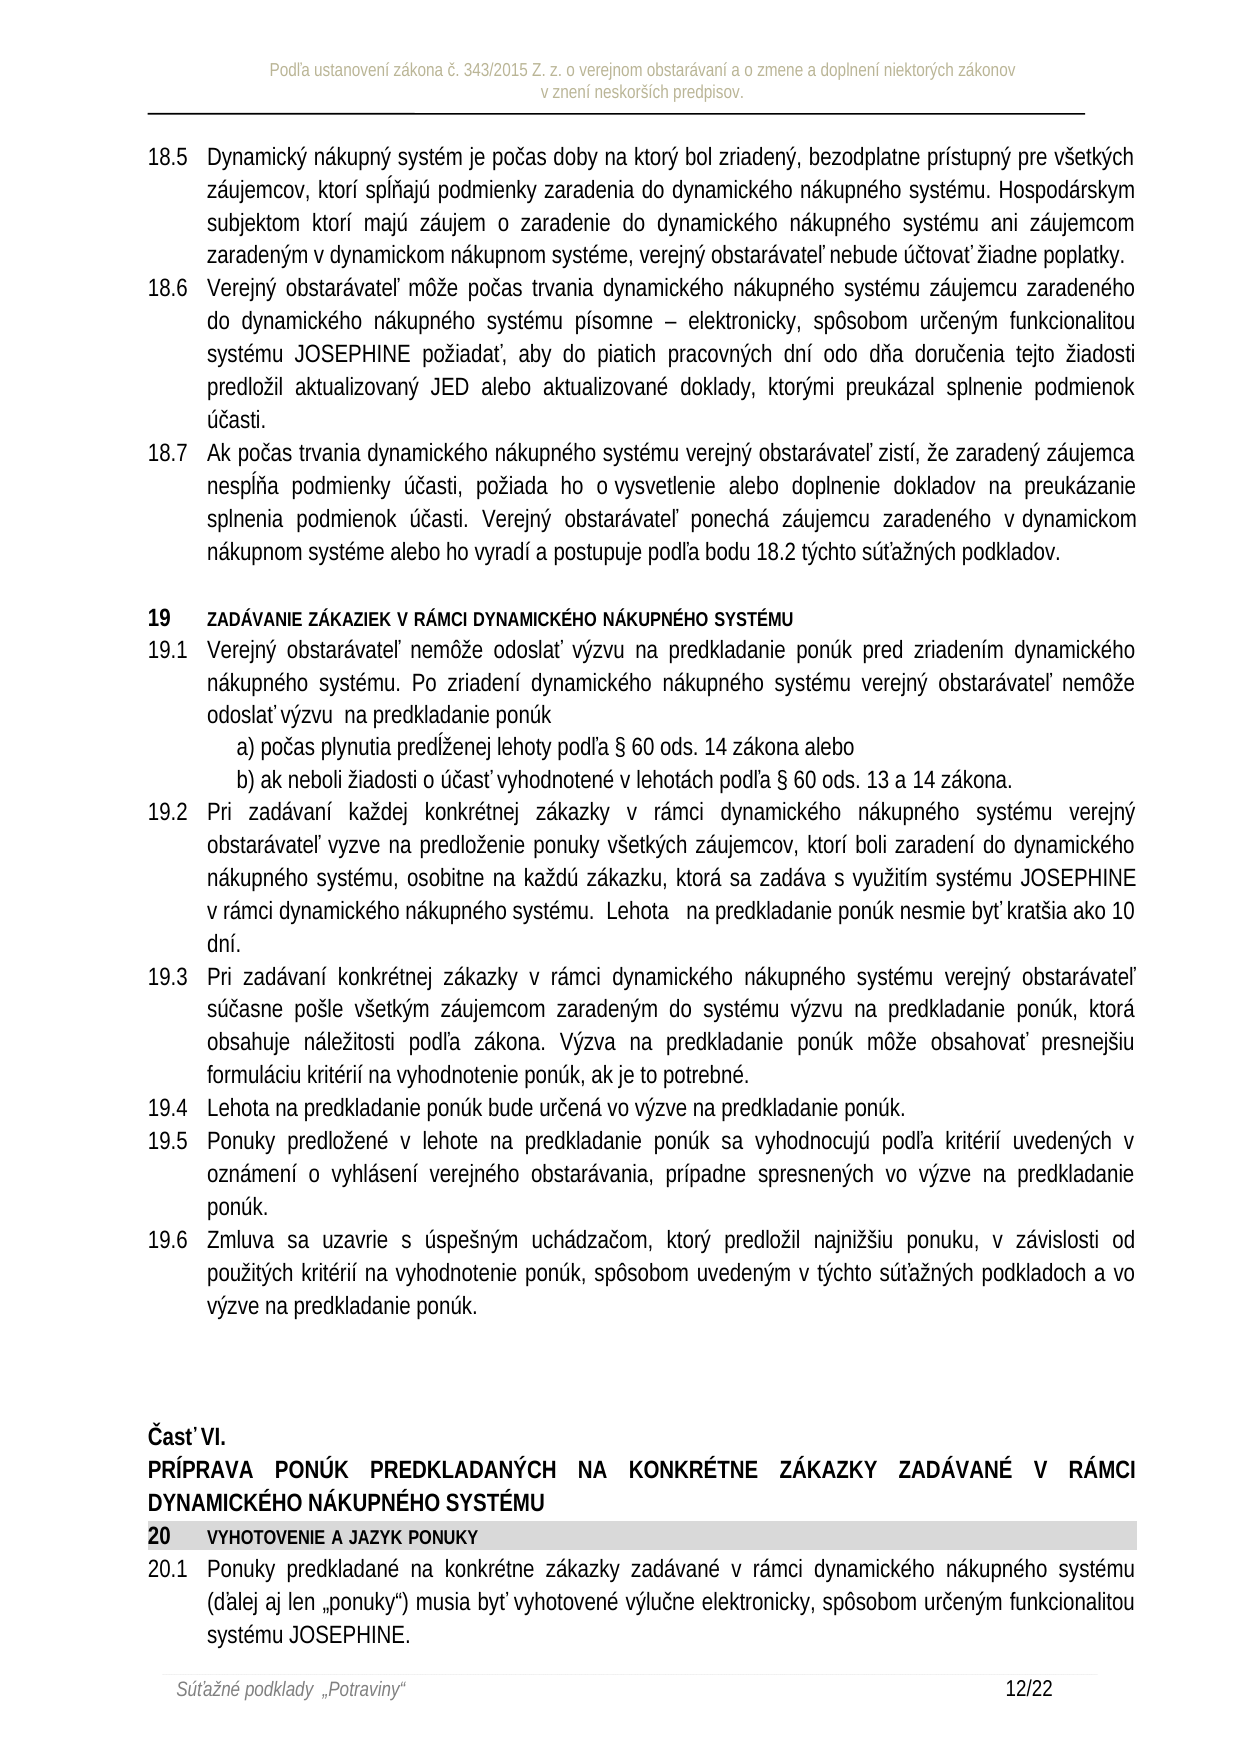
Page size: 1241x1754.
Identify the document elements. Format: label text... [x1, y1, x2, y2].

text 19 zadávanie zákaziek v rámci dynamického nákupného systému [148, 603, 1137, 631]
text 19.2 Pri zadávaní každej konkrétnej zákazky v rámci dynamického nákupného systému verejný obstarávateľ vyzve na predloženie ponuky všetkých záujemcov, ktorí boli zaradení do dynamického nákupného systému, osobitne na každú zákazku, ktorá sa zadáva s využitím systému JOSEPHINE v rámci dynamického nákupného systému. Lehota na predkladanie ponúk nesmie byť kratšia ako 10 dní. [148, 797, 1137, 957]
text PRÍPRAVA PONÚK PREDKLADANÝCH NA KONKRÉTNE ZÁKAZKY ZADÁVANÉ V RÁMCI DYNAMICKÉHO NÁKUPNÉHO SYSTÉMU [148, 1455, 1137, 1517]
text 19.3 Pri zadávaní konkrétnej zákazky v rámci dynamického nákupného systému verejný obstarávateľ súčasne pošle všetkým záujemcom zaradeným do systému výzvu na predkladanie ponúk, ktorá obsahuje náležitosti podľa zákona. Výzva na predkladanie ponúk môže obsahovať presnejšiu formuláciu kritérií na vyhodnotenie ponúk, ak je to potrebné. [148, 962, 1137, 1089]
text 18.5 Dynamický nákupný systém je počas doby na ktorý bol zriadený, bezodplatne prístupný pre všetkých záujemcov, ktorí spĺňajú podmienky zaradenia do dynamického nákupného systému. Hospodárskym subjektom ktorí majú záujem o zaradenie do dynamického nákupného systému ani záujemcom zaradeným v dynamickom nákupnom systéme, verejný obstarávateľ nebude účtovať žiadne poplatky. [148, 142, 1137, 269]
text Časť VI. [148, 1422, 1137, 1451]
text 18.7 Ak počas trvania dynamického nákupného systému verejný obstarávateľ zistí, že zaradený záujemca nespĺňa podmienky účasti, požiada ho o vysvetlenie alebo doplnenie dokladov na preukázanie splnenia podmienok účasti. Verejný obstarávateľ ponechá záujemcu zaradeného v dynamickom nákupnom systéme alebo ho vyradí a postupuje podľa bodu 18.2 týchto súťažných podkladov. [148, 438, 1137, 565]
text 19.1 Verejný obstarávateľ nemôže odoslať výzvu na predkladanie ponúk pred zriadením dynamického nákupného systému. Po zriadení dynamického nákupného systému verejný obstarávateľ nemôže odoslať výzvu na predkladanie ponúk [148, 636, 1137, 729]
text 19.6 Zmluva sa uzavrie s úspešným uchádzačom, ktorý predložil najnižšiu ponuku, v závislosti od použitých kritérií na vyhodnotenie ponúk, spôsobom uvedeným v týchto súťažných podkladoch a vo výzve na predkladanie ponúk. [148, 1225, 1137, 1319]
text b) ak neboli žiadosti o účasť vyhodnotené v lehotách podľa § 60 ods. 13 a 14 zákona. [236, 765, 1137, 793]
text a) počas plynutia predĺženej lehoty podľa § 60 ods. 14 zákona alebo [236, 732, 1137, 761]
text 19.4 Lehota na predkladanie ponúk bude určená vo výzve na predkladanie ponúk. [148, 1093, 1137, 1122]
text 19.5 Ponuky predložené v lehote na predkladanie ponúk sa vyhodnocujú podľa kritérií uvedených v oznámení o vyhlásení verejného obstarávania, prípadne spresnených vo výzve na predkladanie ponúk. [148, 1126, 1137, 1221]
text 20.1 Ponuky predkladané na konkrétne zákazky zadávané v rámci dynamického nákupného systému (ďalej aj len „ponuky“) musia byť vyhotovené výlučne elektronicky, spôsobom určeným funkcionalitou systému JOSEPHINE. [148, 1554, 1137, 1648]
text 18.6 Verejný obstarávateľ môže počas trvania dynamického nákupného systému záujemcu zaradeného do dynamického nákupného systému písomne – elektronicky, spôsobom určeným funkcionalitou systému JOSEPHINE požiadať, aby do piatich pracovných dní odo dňa doručenia tejto žiadosti predložil aktualizovaný JED alebo aktualizované doklady, ktorými preukázal splnenie podmienok účasti. [148, 273, 1137, 434]
text 20 vyhotovenie a jazyk ponuky [148, 1521, 1137, 1550]
